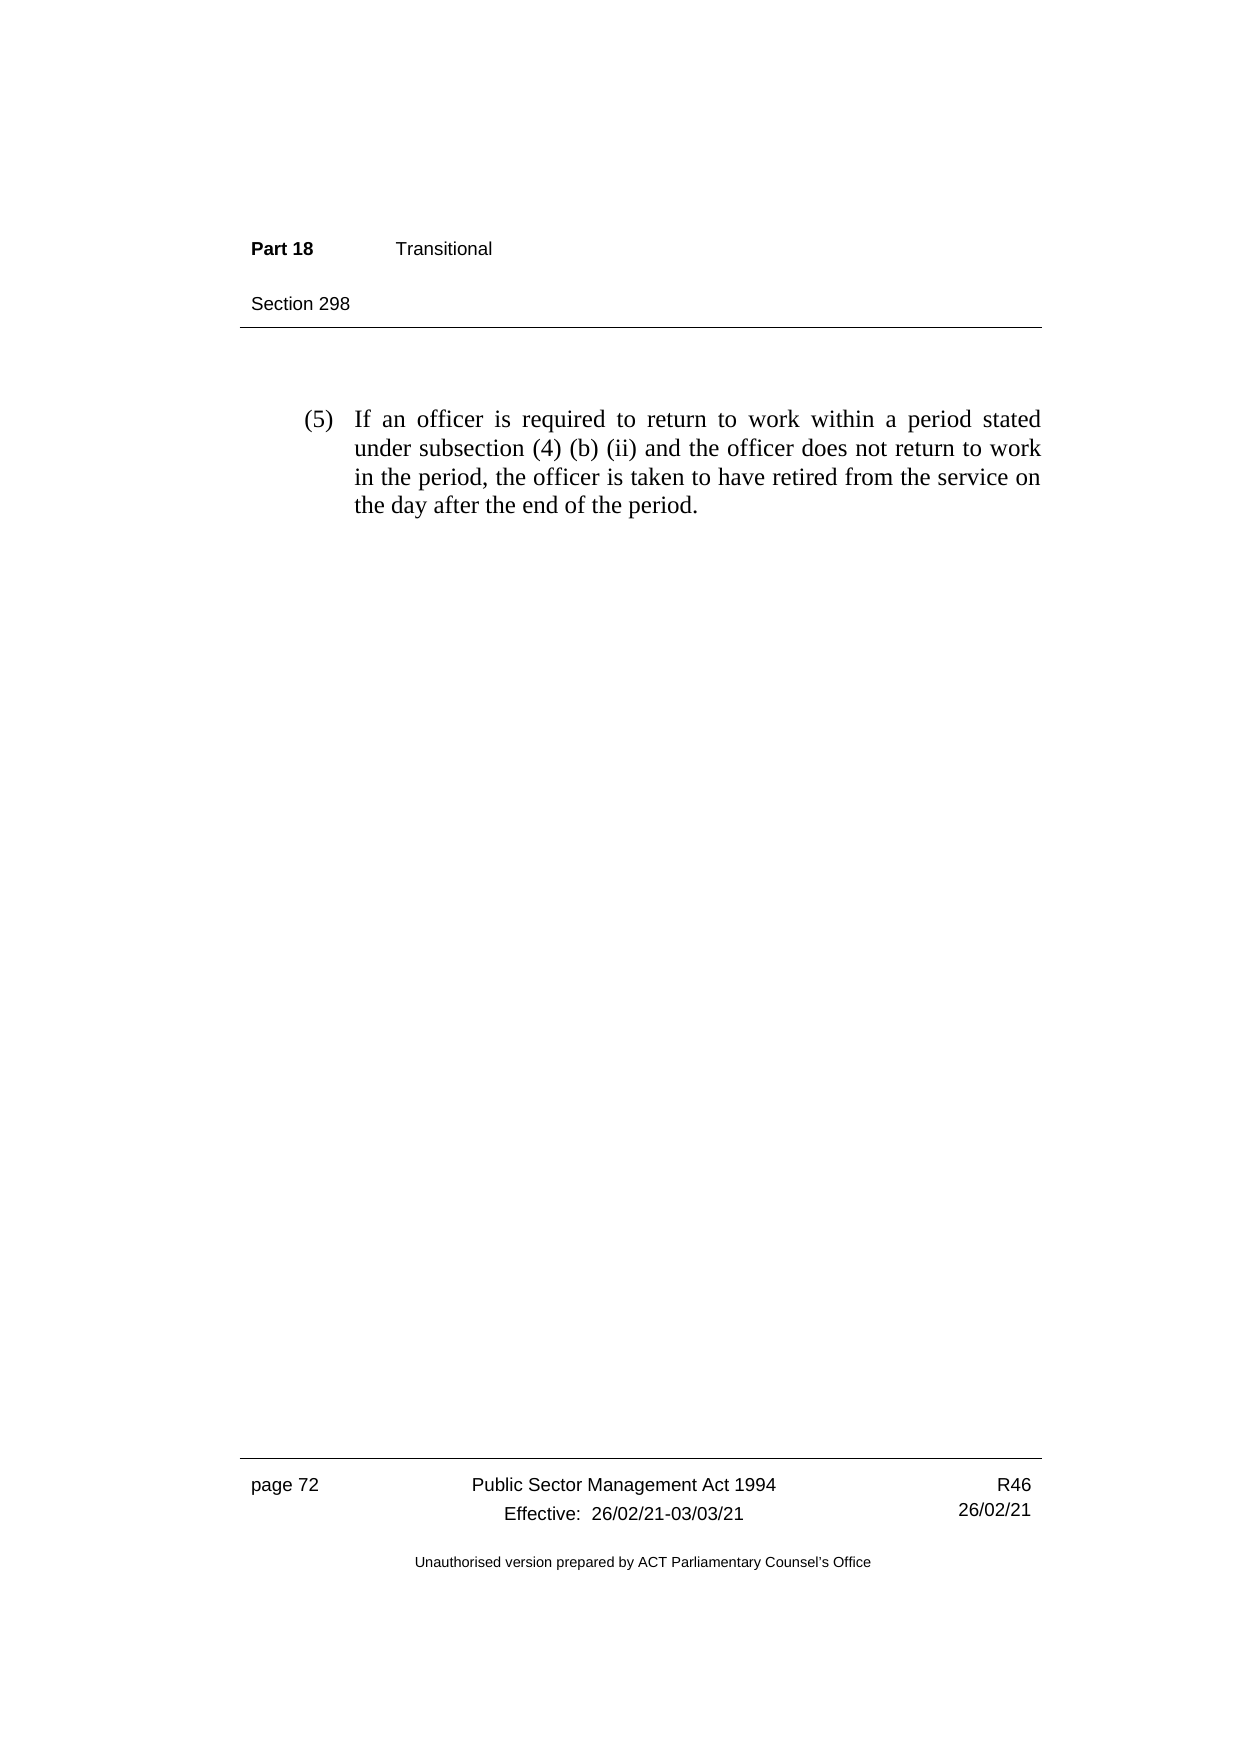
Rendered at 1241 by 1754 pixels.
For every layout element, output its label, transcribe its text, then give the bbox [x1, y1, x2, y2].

text (5) If an officer is required to return to work within a period stated under subsection (4) (b) (ii) and the officer does not return to work in the period, the officer is taken to have retired from the service on the day after the end of the period. [239, 404, 1042, 519]
